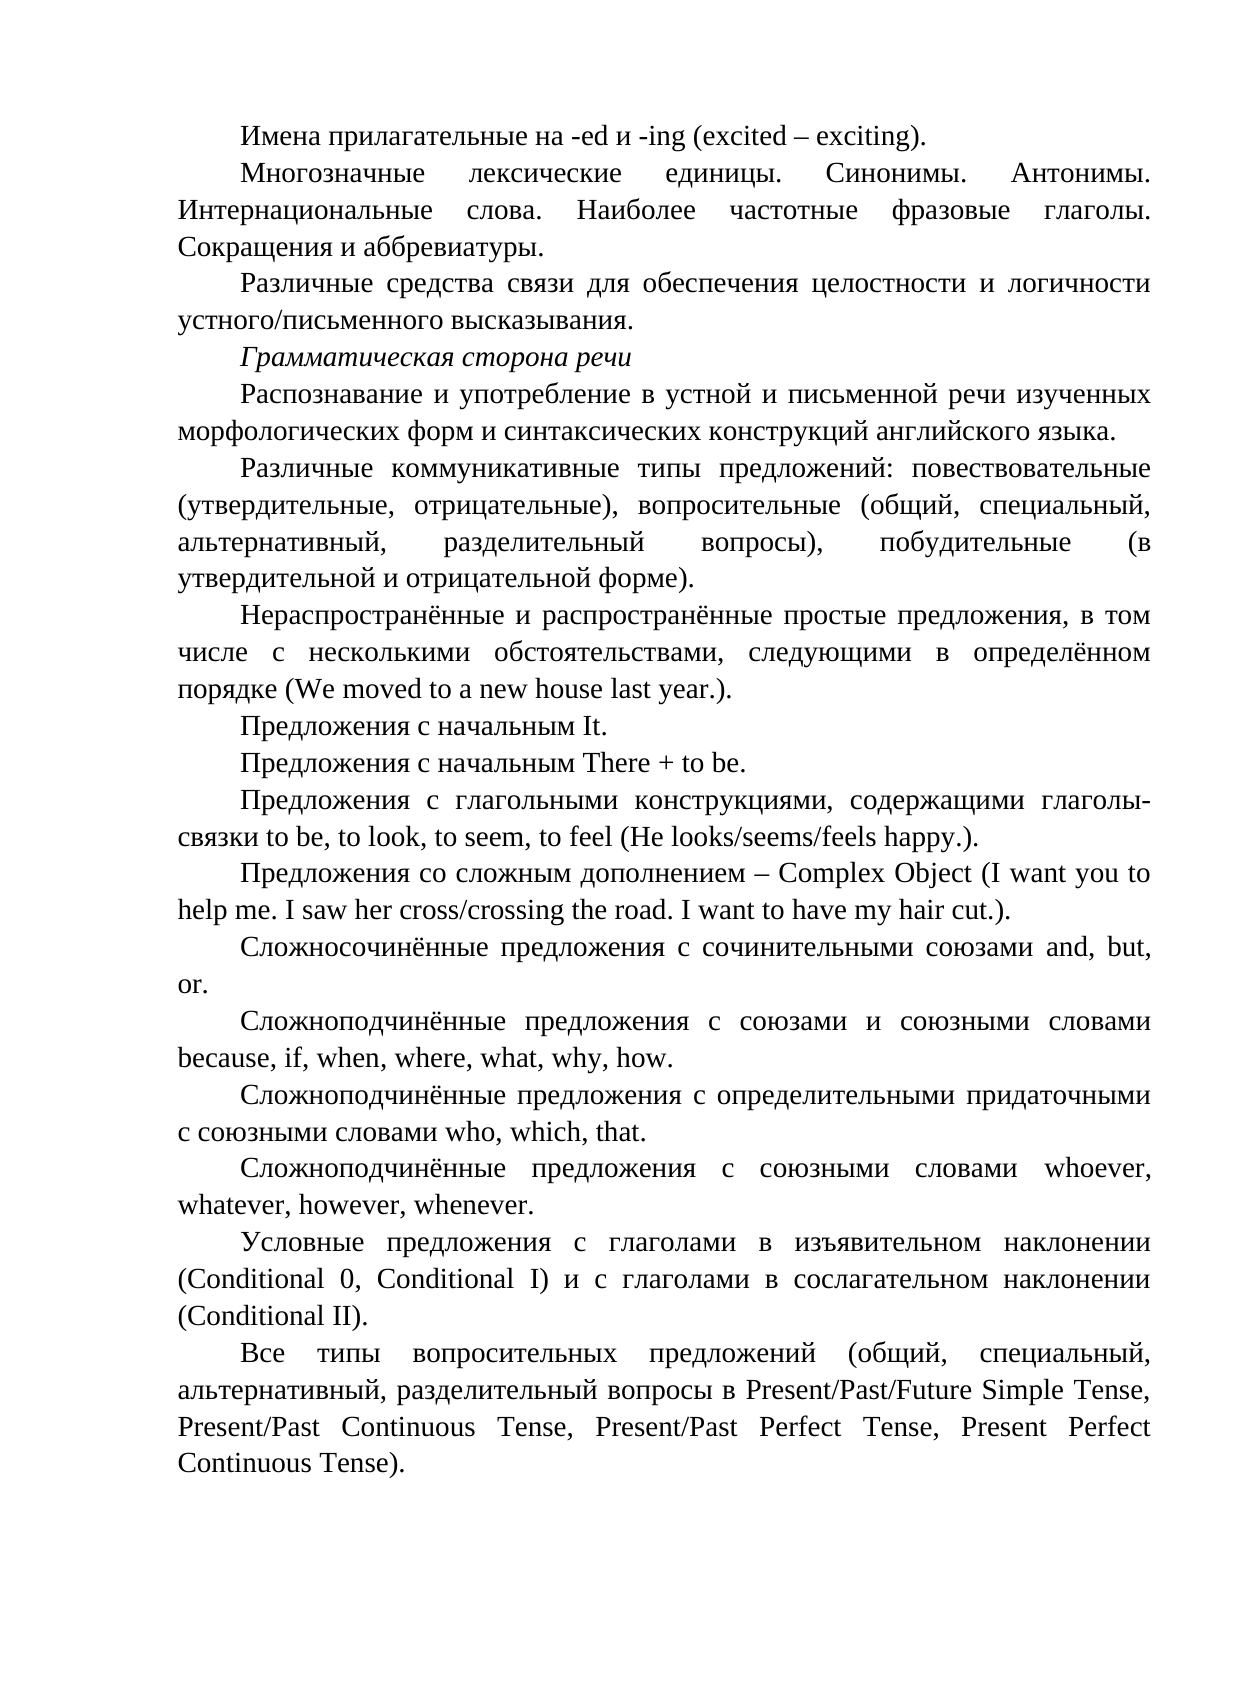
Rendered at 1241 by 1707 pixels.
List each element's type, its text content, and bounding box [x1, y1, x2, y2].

text Различные коммуникативные типы предложений: повествовательные (утвердительные, отрицательные), вопросительные (общий, специальный, альтернативный, разделительный вопросы), побудительные (в утвердительной и отрицательной форме). [177, 450, 1152, 594]
text Различные средства связи для обеспечения целостности и логичности устного/письменного высказывания. [177, 266, 1152, 336]
text Распознавание и употребление в устной и письменной речи изученных морфологических форм и синтаксических конструкций английского языка. [177, 376, 1152, 447]
text Имена прилагательные на -ed и -ing (excited – exciting). [177, 118, 1152, 152]
text Все типы вопросительных предложений (общий, специальный, альтернативный, разделительный вопросы в Present/Past/Future Simple Tense, Present/Past Continuous Tense, Present/Past Perfect Tense, Present Perfect Continuous Tense). [177, 1335, 1152, 1479]
text Сложноподчинённые предложения с союзными словами whoever, whatever, however, whenever. [177, 1151, 1152, 1221]
text Нераспространённые и распространённые простые предложения, в том числе с несколькими обстоятельствами, следующими в определённом порядке (We moved to a new house last year.). [177, 597, 1152, 705]
text Предложения с начальным There + to be. [177, 745, 1152, 778]
text Предложения cо сложным дополнением – Complex Object (I want you to help me. I saw her cross/crossing the road. I want to have my hair cut.). [177, 856, 1152, 926]
text Сложноподчинённые предложения с союзами и союзными словами because, if, when, where, what, why, how. [177, 1003, 1152, 1073]
text Сложноподчинённые предложения с определительными придаточными с союзными словами who, which, that. [177, 1077, 1152, 1147]
text Условные предложения с глаголами в изъявительном наклонении (Conditional 0, Conditional I) и с глаголами в сослагательном наклонении (Conditional II). [177, 1224, 1152, 1332]
text Многозначные лексические единицы. Синонимы. Антонимы. Интернациональные слова. Наиболее частотные фразовые глаголы. Сокращения и аббревиатуры. [177, 155, 1152, 262]
text Предложения с глагольными конструкциями, содержащими глаголы-связки to be, to look, to seem, to feel (He looks/seems/feels happy.). [177, 782, 1152, 852]
text Грамматическая сторона речи [177, 339, 1152, 373]
text Предложения с начальным It. [177, 708, 1152, 742]
text Сложносочинённые предложения с сочинительными союзами and, but, or. [177, 929, 1152, 1000]
